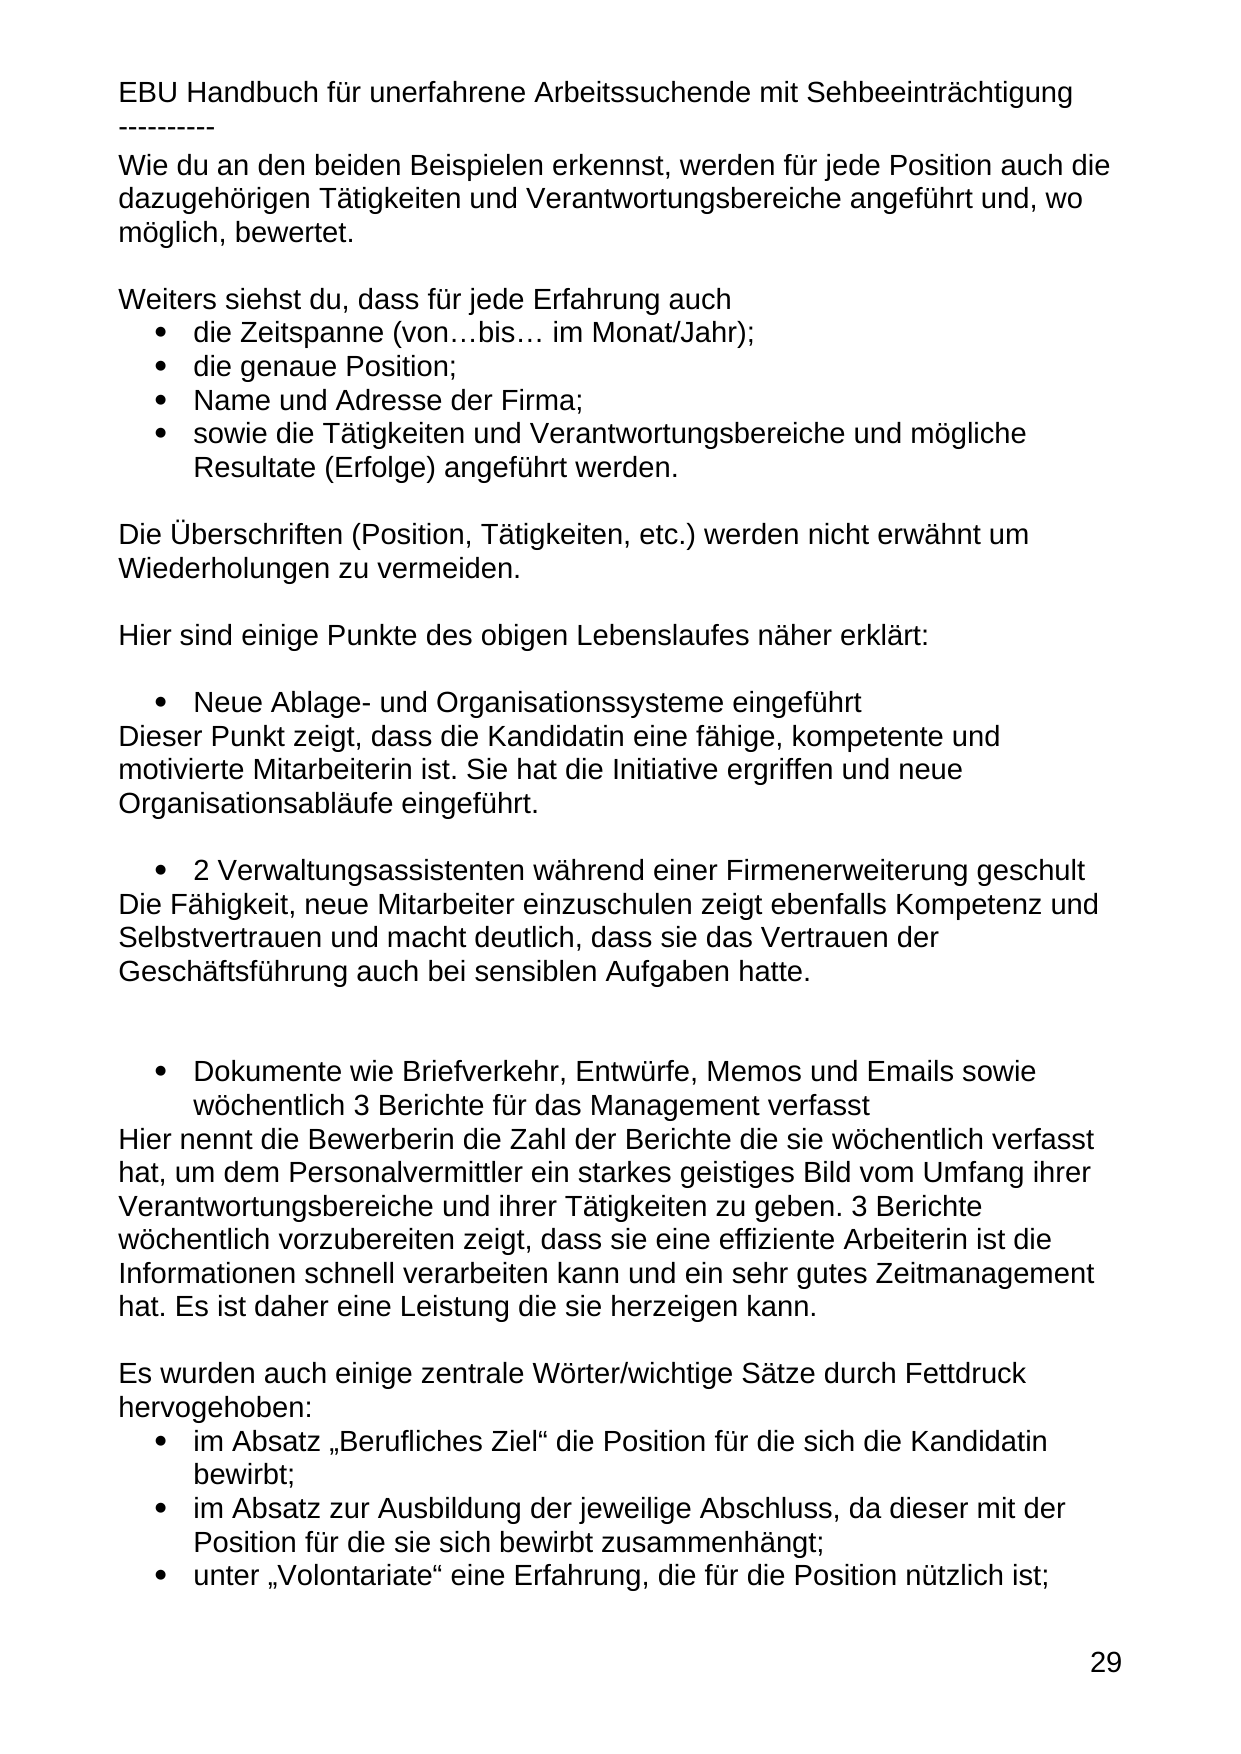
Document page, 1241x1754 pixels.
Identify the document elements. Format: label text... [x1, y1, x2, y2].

list im Absatz zur Ausbildung der jeweilige Abschluss, da dieser mit der Position für die sie sich bewirbt zusammenhängt; [156, 1491, 1122, 1558]
list Name und Adresse der Firma; [156, 383, 1122, 417]
list im Absatz „Berufliches Ziel“ die Position für die sich die Kandidatin bewirbt; [156, 1424, 1122, 1491]
text Weiters siehst du, dass für jede Erfahrung auch [118, 282, 1122, 315]
list sowie die Tätigkeiten und Verantwortungsbereiche und mögliche Resultate (Erfolge) angeführt werden. [156, 417, 1122, 484]
list Dokumente wie Briefverkehr, Entwürfe, Memos und Emails sowie wöchentlich 3 Berichte für das Management verfasst [156, 1054, 1122, 1122]
text Die Fähigkeit, neue Mitarbeiter einzuschulen zeigt ebenfalls Kompetenz und Selbstvertrauen und macht deutlich, dass sie das Vertrauen der Geschäftsführung auch bei sensiblen Aufgaben hatte. [118, 887, 1122, 987]
list die genaue Position; [156, 349, 1122, 383]
list die Zeitspanne (von…bis… im Monat/Jahr); [156, 315, 1122, 349]
text Hier nennt die Bewerberin die Zahl der Berichte die sie wöchentlich verfasst hat, um dem Personalvermittler ein starkes geistiges Bild vom Umfang ihrer Verantwortungsbereiche und ihrer Tätigkeiten zu geben. 3 Berichte wöchentlich vorzubereiten zeigt, dass sie eine effiziente Arbeiterin ist die Informationen schnell verarbeiten kann und ein sehr gutes Zeitmanagement hat. Es ist daher eine Leistung die sie herzeigen kann. [118, 1122, 1122, 1323]
text Wie du an den beiden Beispielen erkennst, werden für jede Position auch die dazugehörigen Tätigkeiten und Verantwortungsbereiche angeführt und, wo möglich, bewertet. [118, 148, 1122, 248]
text Hier sind einige Punkte des obigen Lebenslaufes näher erklärt: [118, 618, 1122, 652]
text Die Überschriften (Position, Tätigkeiten, etc.) werden nicht erwähnt um Wiederholungen zu vermeiden. [118, 517, 1122, 584]
list Neue Ablage- und Organisationssysteme eingeführt [156, 685, 1122, 719]
list unter „Volontariate“ eine Erfahrung, die für die Position nützlich ist; [156, 1558, 1122, 1592]
list 2 Verwaltungsassistenten während einer Firmenerweiterung geschult [156, 853, 1122, 887]
text Dieser Punkt zeigt, dass die Kandidatin eine fähige, kompetente und motivierte Mitarbeiterin ist. Sie hat die Initiative ergriffen und neue Organisationsabläufe eingeführt. [118, 719, 1122, 819]
text Es wurden auch einige zentrale Wörter/wichtige Sätze durch Fettdruck hervogehoben: [118, 1357, 1122, 1424]
